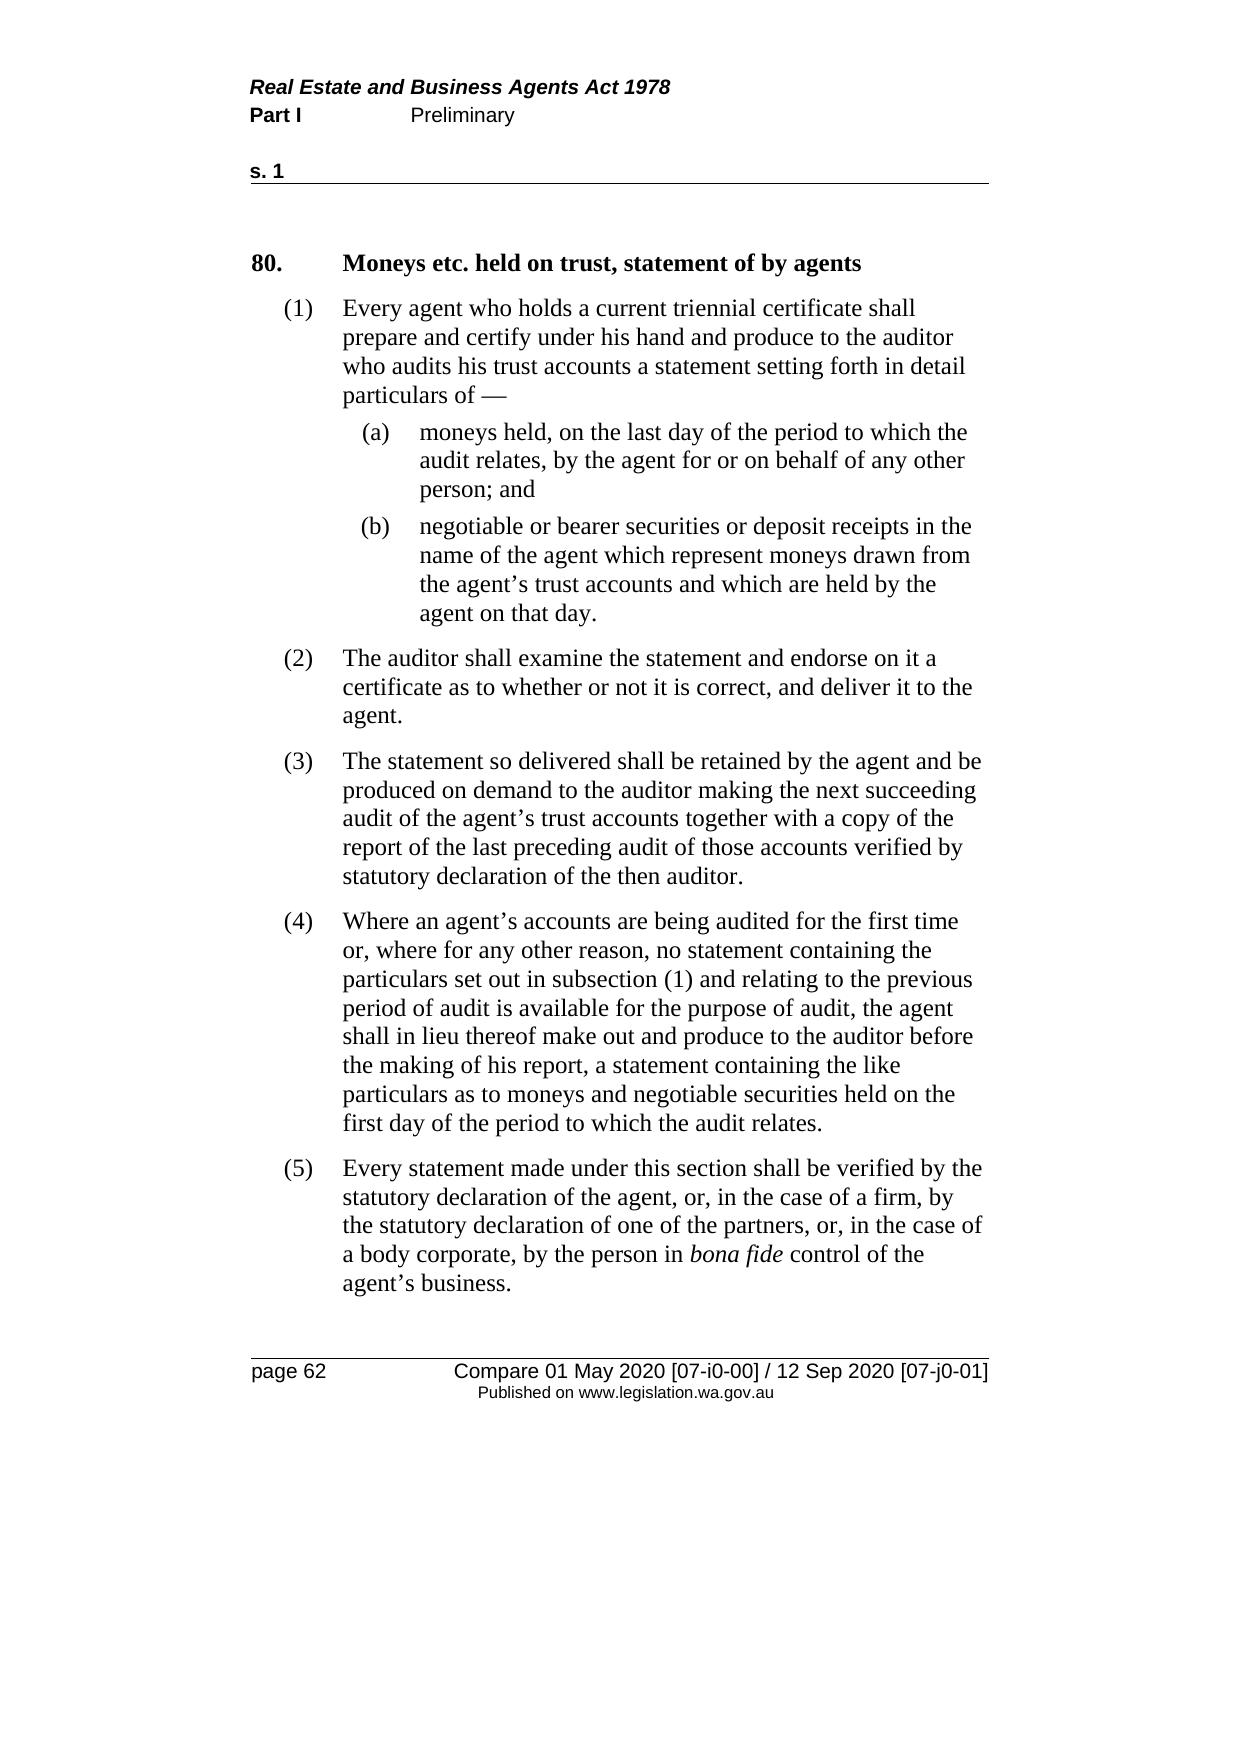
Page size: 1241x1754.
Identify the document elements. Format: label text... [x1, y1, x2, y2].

text (5) Every statement made under this section shall be verified by the statutory declaration of the agent, or, in the case of a firm, by the statutory declaration of one of the partners, or, in the case of a body corporate, by the person in bona fide control of the agent’s business. [251, 1153, 989, 1297]
text (a) moneys held, on the last day of the period to which the audit relates, by the agent for or on behalf of any other person; and [251, 417, 989, 503]
text (4) Where an agent’s accounts are being audited for the first time or, where for any other reason, no statement containing the particulars set out in subsection (1) and relating to the previous period of audit is available for the purpose of audit, the agent shall in lieu thereof make out and produce to the auditor before the making of his report, a statement containing the like particulars as to moneys and negotiable securities held on the first day of the period to which the audit relates. [251, 906, 989, 1136]
text (3) The statement so delivered shall be retained by the agent and be produced on demand to the auditor making the next succeeding audit of the agent’s trust accounts together with a copy of the report of the last preceding audit of those accounts verified by statutory declaration of the then auditor. [251, 746, 989, 890]
subtitle 80. Moneys etc. held on trust, statement of by agents [251, 248, 989, 277]
text (b) negotiable or bearer securities or deposit receipts in the name of the agent which represent moneys drawn from the agent’s trust accounts and which are held by the agent on that day. [251, 511, 989, 626]
text (2) The auditor shall examine the statement and endorse on it a certificate as to whether or not it is correct, and deliver it to the agent. [251, 643, 989, 729]
text (1) Every agent who holds a current triennial certificate shall prepare and certify under his hand and produce to the auditor who audits his trust accounts a statement setting forth in detail particulars of — [251, 293, 989, 408]
